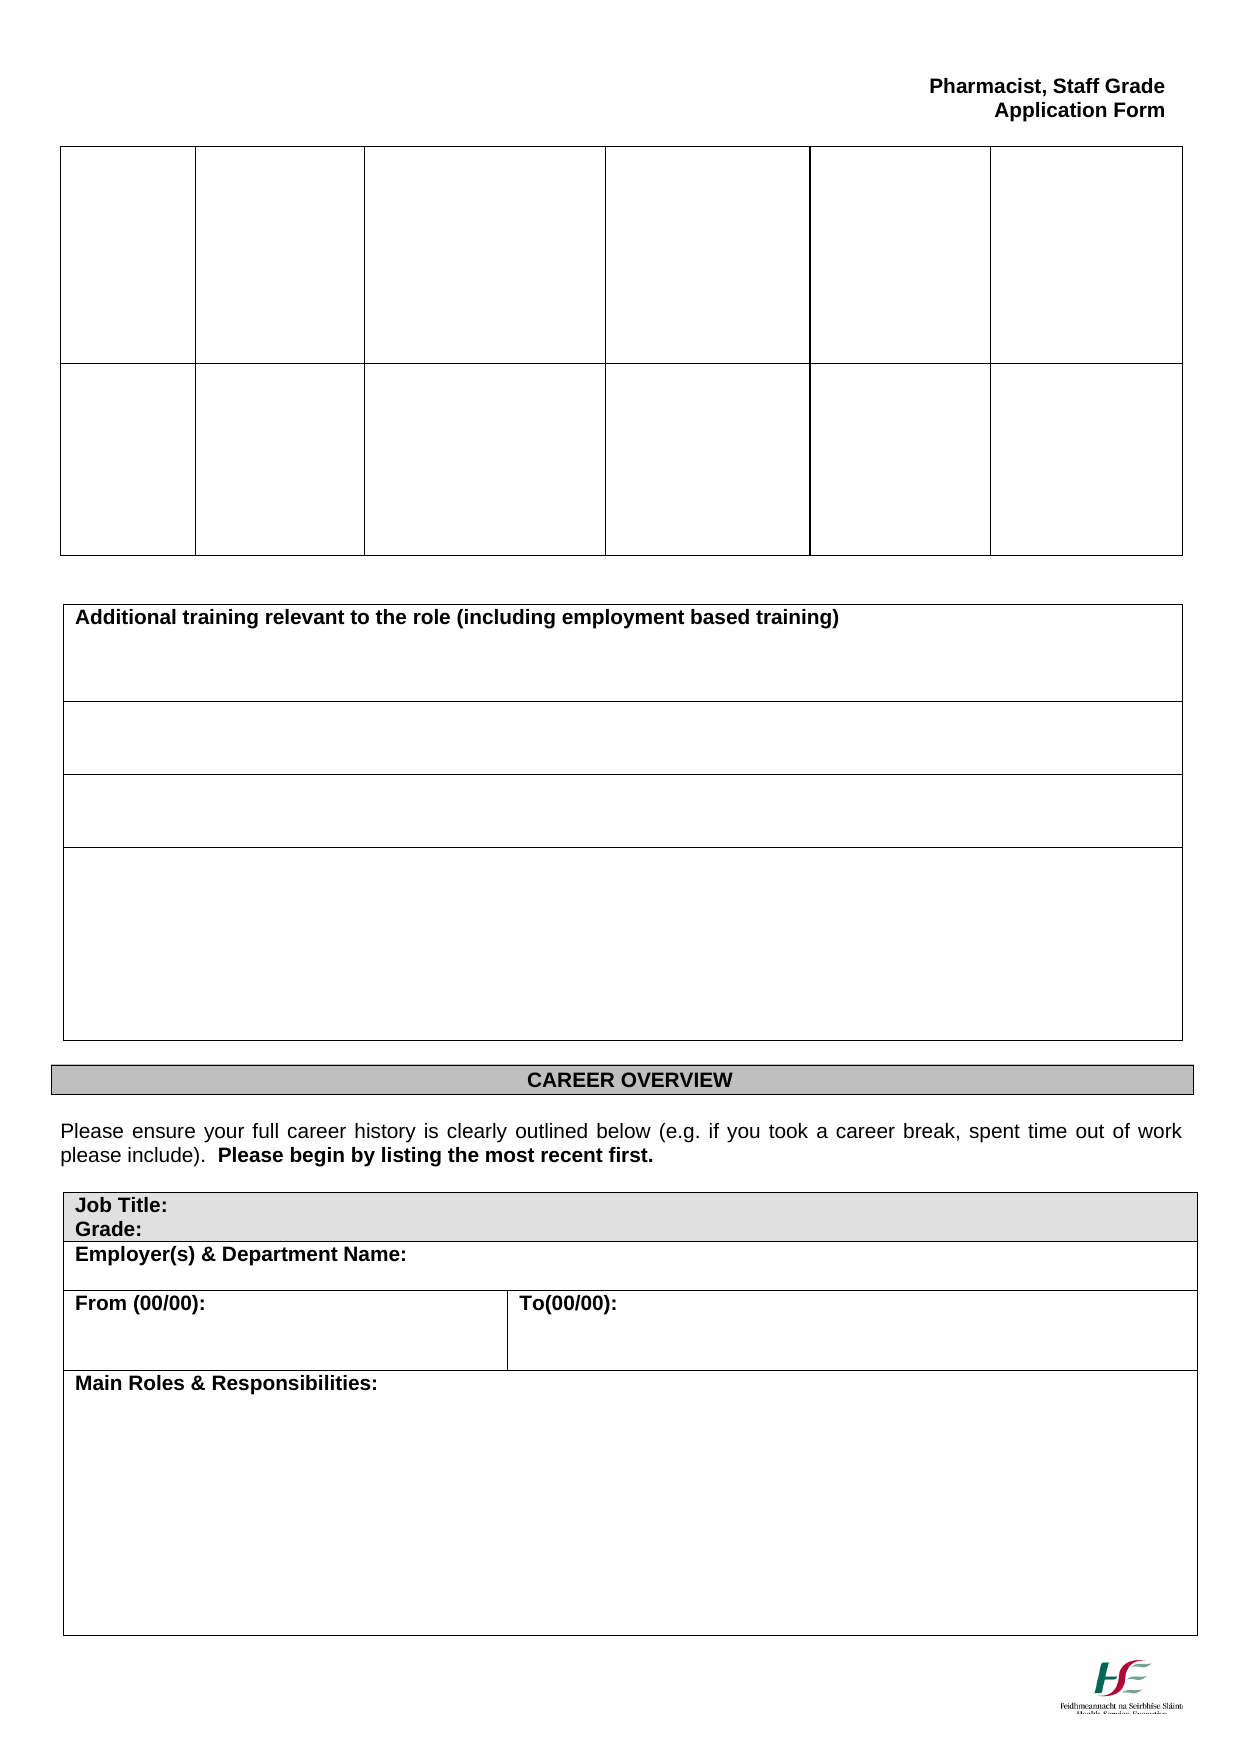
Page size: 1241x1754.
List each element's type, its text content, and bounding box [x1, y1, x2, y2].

table_cell [64, 775, 1182, 847]
table_cell [61, 147, 195, 362]
table_cell [811, 147, 990, 362]
subtitle CAREER OVERVIEW [52, 1066, 1193, 1094]
table_cell [991, 147, 1182, 362]
text Please ensure your full career history is clearly outlined below (e.g. if you took a career break, spent time out of work please include). Please begin by listing the most recent first. [60, 1119, 1185, 1167]
table_cell [606, 147, 809, 362]
table_cell [991, 364, 1182, 555]
table_cell [64, 702, 1182, 774]
table_cell [365, 364, 605, 555]
table_cell [365, 147, 605, 362]
table_cell [196, 147, 364, 362]
table_cell From (00/00): [64, 1291, 507, 1370]
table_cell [64, 1371, 1197, 1635]
table_cell Employer(s) & Department Name: [64, 1242, 1197, 1289]
table_header Additional training relevant to the role (including employment based training) [64, 605, 1182, 701]
table_header Job Title: Grade: [64, 1193, 1197, 1241]
table_cell [606, 364, 809, 555]
picture [1061, 1660, 1183, 1714]
table_cell [64, 848, 1182, 1039]
table_cell [61, 364, 195, 555]
table_cell To(00/00): [508, 1291, 1197, 1370]
table_cell [811, 364, 990, 555]
table_cell [196, 364, 364, 555]
